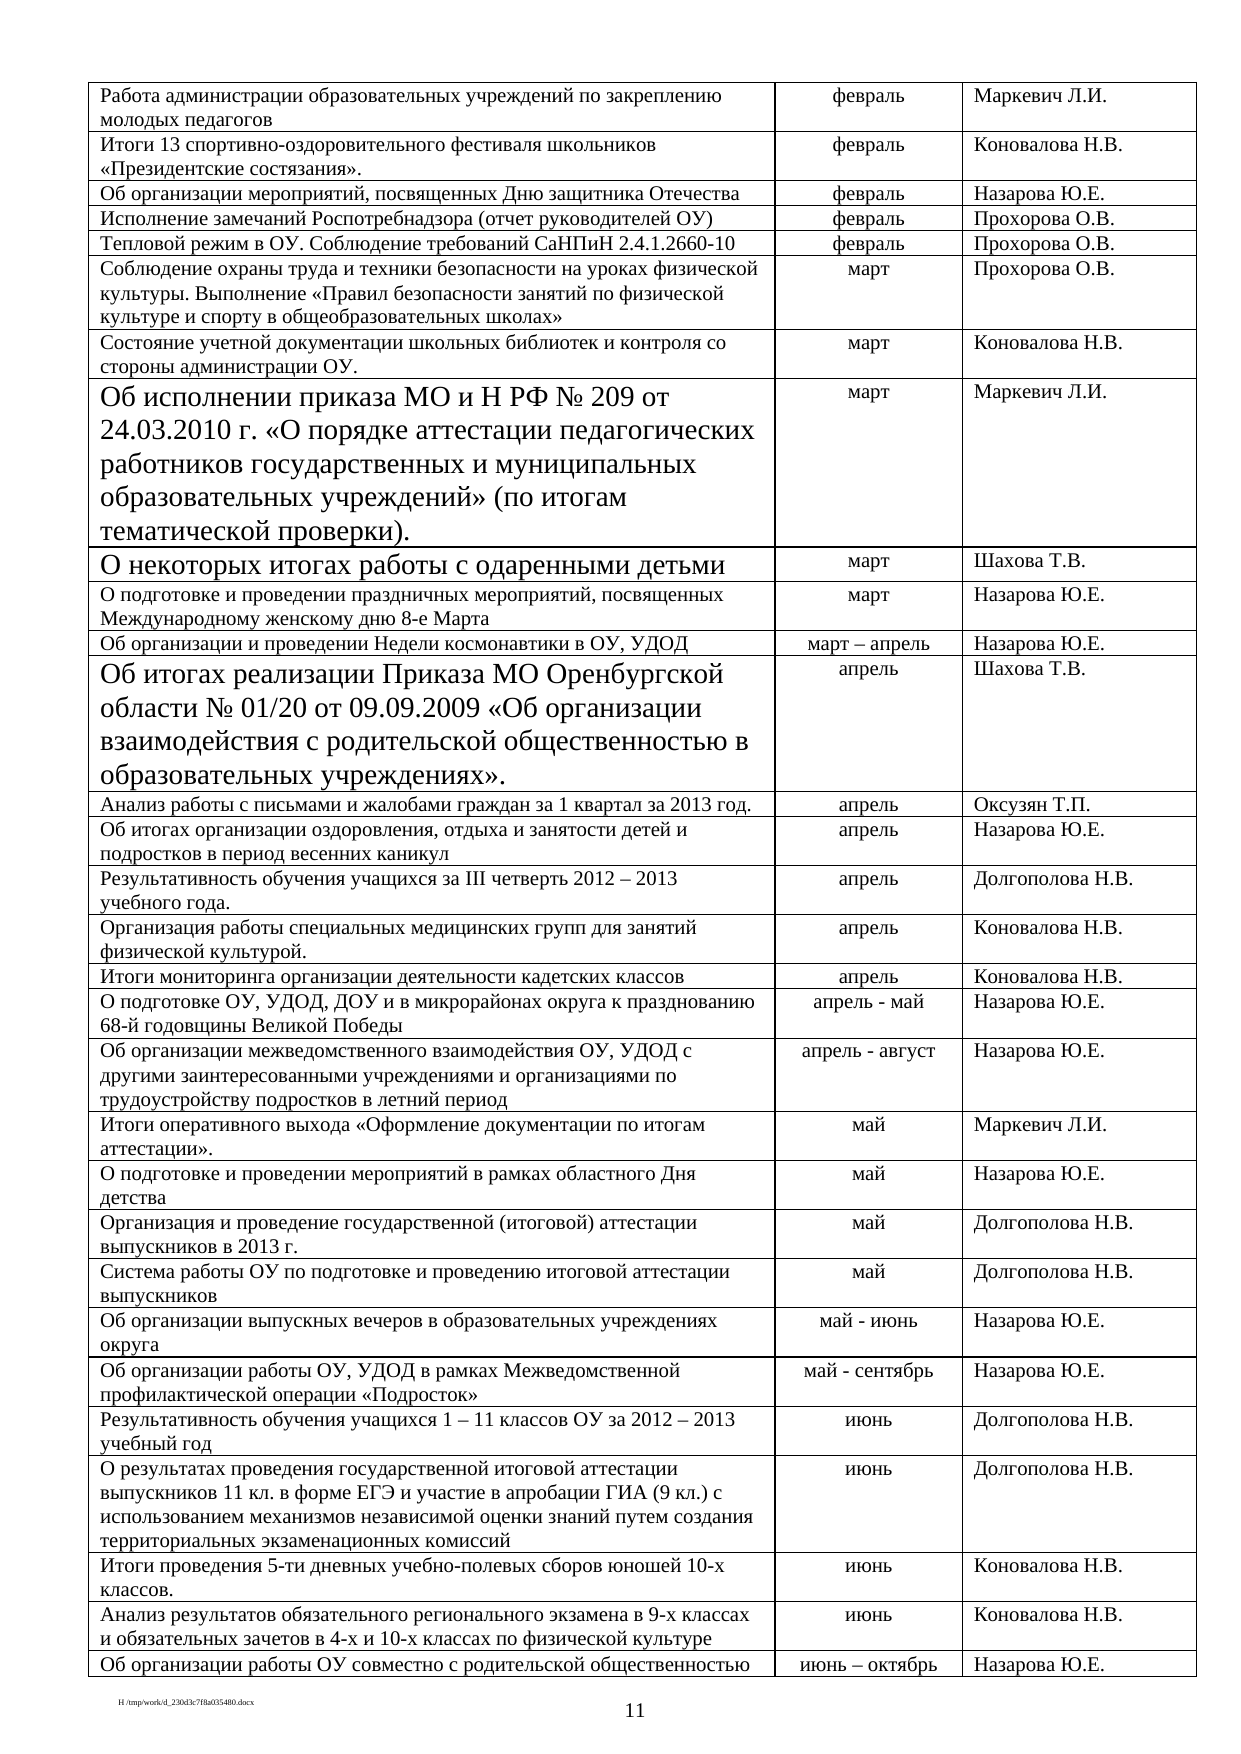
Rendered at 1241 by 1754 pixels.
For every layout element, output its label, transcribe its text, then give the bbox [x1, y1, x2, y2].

table_cell февраль [776, 231, 962, 255]
table_cell Коновалова Н.В. [963, 1602, 1196, 1650]
table_cell май - июнь [776, 1308, 962, 1356]
table_cell февраль [776, 83, 962, 131]
table_cell Маркевич Л.И. [963, 83, 1196, 131]
table_cell Об итогах организации оздоровления, отдыха и занятости детей и подростков в период весенних каникул [89, 817, 774, 865]
table_cell июнь [776, 1602, 962, 1650]
table_cell О некоторых итогах работы с одаренными детьми [89, 548, 774, 581]
table_cell Результативность обучения учащихся за III четверть 2012 – 2013 учебного года. [89, 866, 774, 914]
table_cell Назарова Ю.Е. [963, 582, 1196, 630]
table_cell апрель [776, 817, 962, 865]
table_cell Долгополова Н.В. [963, 1259, 1196, 1307]
table_cell О подготовке и проведении праздничных мероприятий, посвященных Международному женскому дню 8-е Марта [89, 582, 774, 630]
table_cell май [776, 1112, 962, 1160]
table_cell Итоги мониторинга организации деятельности кадетских классов [89, 964, 774, 988]
table_cell Об исполнении приказа МО и Н РФ № 209 от 24.03.2010 г. «О порядке аттестации педагогических работников государственных и муниципальных образовательных учреждений» (по итогам тематической проверки). [89, 379, 774, 546]
table_cell апрель [776, 964, 962, 988]
table_cell апрель - август [776, 1039, 962, 1111]
table_cell март [776, 548, 962, 581]
table_cell Долгополова Н.В. [963, 1456, 1196, 1552]
table_cell Состояние учетной документации школьных библиотек и контроля со стороны администрации ОУ. [89, 330, 774, 378]
table_cell март [776, 330, 962, 378]
table_cell май [776, 1210, 962, 1258]
table_cell Коновалова Н.В. [963, 915, 1196, 963]
table_cell Исполнение замечаний Роспотребнадзора (отчет руководителей ОУ) [89, 206, 774, 230]
table_cell май [776, 1161, 962, 1209]
table_cell Об организации межведомственного взаимодействия ОУ, УДОД с другими заинтересованными учреждениями и организациями по трудоустройству подростков в летний период [89, 1039, 774, 1111]
table_cell июнь [776, 1553, 962, 1601]
table_cell Об организации работы ОУ, УДОД в рамках Межведомственной профилактической операции «Подросток» [89, 1358, 774, 1406]
table_cell Об организации мероприятий, посвященных Дню защитника Отечества [89, 181, 774, 205]
table_cell Назарова Ю.Е. [963, 1161, 1196, 1209]
table_cell Оксузян Т.П. [963, 792, 1196, 816]
table_cell Долгополова Н.В. [963, 866, 1196, 914]
table_cell апрель [776, 915, 962, 963]
table_cell февраль [776, 132, 962, 180]
table_cell Итоги 13 спортивно-оздоровительного фестиваля школьников «Президентские состязания». [89, 132, 774, 180]
table_cell май [776, 1259, 962, 1307]
table_cell февраль [776, 206, 962, 230]
table_cell Шахова Т.В. [963, 548, 1196, 581]
table_cell Соблюдение охраны труда и техники безопасности на уроках физической культуры. Выполнение «Правил безопасности занятий по физической культуре и спорту в общеобразовательных школах» [89, 256, 774, 328]
table_cell март [776, 379, 962, 546]
table_cell Организация работы специальных медицинских групп для занятий физической культурой. [89, 915, 774, 963]
table_cell Маркевич Л.И. [963, 379, 1196, 546]
table_cell Система работы ОУ по подготовке и проведению итоговой аттестации выпускников [89, 1259, 774, 1307]
table_cell Анализ результатов обязательного регионального экзамена в 9-х классах и обязательных зачетов в 4-х и 10-х классах по физической культуре [89, 1602, 774, 1650]
table_cell Назарова Ю.Е. [963, 817, 1196, 865]
table_cell март [776, 582, 962, 630]
table_cell Коновалова Н.В. [963, 964, 1196, 988]
table_cell О результатах проведения государственной итоговой аттестации выпускников 11 кл. в форме ЕГЭ и участие в апробации ГИА (9 кл.) с использованием механизмов независимой оценки знаний путем создания территориальных экзаменационных комиссий [89, 1456, 774, 1552]
table_cell май - сентябрь [776, 1358, 962, 1406]
table_cell Результативность обучения учащихся 1 – 11 классов ОУ за 2012 – 2013 учебный год [89, 1407, 774, 1455]
table_cell Прохорова О.В. [963, 256, 1196, 328]
table_cell Прохорова О.В. [963, 231, 1196, 255]
table_cell Назарова Ю.Е. [963, 1039, 1196, 1111]
table_cell Маркевич Л.И. [963, 1112, 1196, 1160]
table_cell Об итогах реализации Приказа МО Оренбургской области № 01/20 от 09.09.2009 «Об организации взаимодействия с родительской общественностью в образовательных учреждениях». [89, 656, 774, 791]
table_cell Работа администрации образовательных учреждений по закреплению молодых педагогов [89, 83, 774, 131]
table_cell Коновалова Н.В. [963, 330, 1196, 378]
table_cell Итоги проведения 5-ти дневных учебно-полевых сборов юношей 10-х классов. [89, 1553, 774, 1601]
table_cell Итоги оперативного выхода «Оформление документации по итогам аттестации». [89, 1112, 774, 1160]
table_cell Коновалова Н.В. [963, 1553, 1196, 1601]
table_cell О подготовке и проведении мероприятий в рамках областного Дня детства [89, 1161, 774, 1209]
table_cell март [776, 256, 962, 328]
table_cell Коновалова Н.В. [963, 132, 1196, 180]
table_cell март – апрель [776, 631, 962, 655]
table_cell Назарова Ю.Е. [963, 181, 1196, 205]
table_cell Анализ работы с письмами и жалобами граждан за 1 квартал за 2013 год. [89, 792, 774, 816]
table_cell Назарова Ю.Е. [963, 1651, 1196, 1676]
table_cell Назарова Ю.Е. [963, 1308, 1196, 1356]
table_cell Прохорова О.В. [963, 206, 1196, 230]
table_cell Долгополова Н.В. [963, 1210, 1196, 1258]
table_cell февраль [776, 181, 962, 205]
table_cell июнь – октябрь [776, 1651, 962, 1676]
table_cell июнь [776, 1456, 962, 1552]
table_cell Назарова Ю.Е. [963, 989, 1196, 1037]
table_cell апрель [776, 792, 962, 816]
table_cell Назарова Ю.Е. [963, 631, 1196, 655]
table_cell апрель [776, 866, 962, 914]
table_cell Об организации и проведении Недели космонавтики в ОУ, УДОД [89, 631, 774, 655]
table_cell июнь [776, 1407, 962, 1455]
table_cell апрель - май [776, 989, 962, 1037]
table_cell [89, 1651, 774, 1676]
table_cell Назарова Ю.Е. [963, 1358, 1196, 1406]
table_cell Тепловой режим в ОУ. Соблюдение требований СаНПиН 2.4.1.2660-10 [89, 231, 774, 255]
table_cell О подготовке ОУ, УДОД, ДОУ и в микрорайонах округа к празднованию 68-й годовщины Великой Победы [89, 989, 774, 1037]
table_cell апрель [776, 656, 962, 791]
table_cell Об организации выпускных вечеров в образовательных учреждениях округа [89, 1308, 774, 1356]
table_cell Организация и проведение государственной (итоговой) аттестации выпускников в 2013 г. [89, 1210, 774, 1258]
table_cell Долгополова Н.В. [963, 1407, 1196, 1455]
table_cell Шахова Т.В. [963, 656, 1196, 791]
